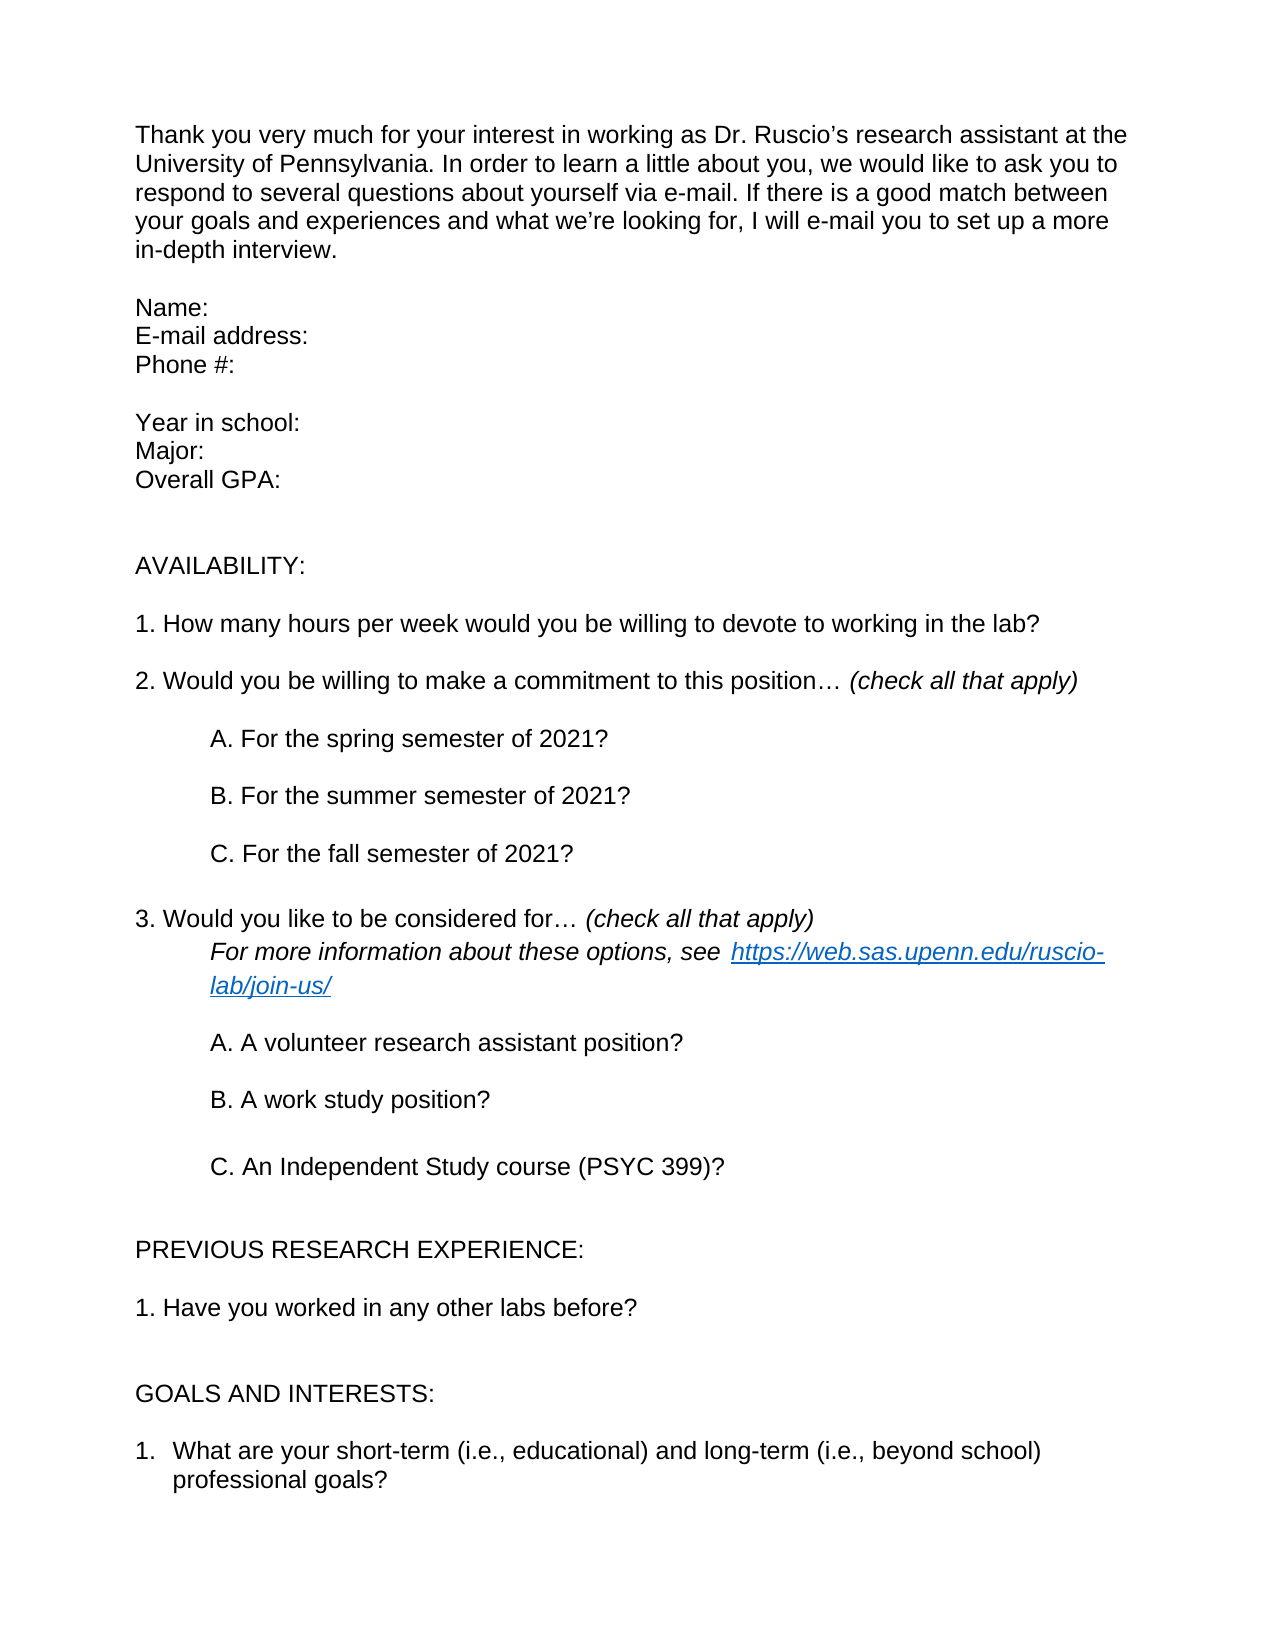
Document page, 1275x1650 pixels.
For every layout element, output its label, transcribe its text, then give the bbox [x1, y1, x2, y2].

text E-mail address: [135, 321, 1140, 350]
text GOALS AND INTERESTS: [135, 1379, 1140, 1408]
text 3. Would you like to be considered for… (check all that apply) [135, 901, 1140, 934]
text AVAILABILITY: [135, 551, 1140, 580]
text A. A volunteer research assistant position? [135, 1025, 1140, 1058]
text Phone #: [135, 350, 1140, 379]
text B. For the summer semester of 2021? [135, 781, 1140, 810]
text Thank you very much for your interest in working as Dr. Ruscio’s research assistant at the University of Pennsylvania. In order to learn a little about you, we would like to ask you to respond to several questions about yourself via e-mail. If there is a good match between your goals and experiences and what we’re looking for, I will e-mail you to set up a more in-depth interview. [135, 120, 1140, 264]
text PREVIOUS RESEARCH EXPERIENCE: [135, 1235, 1140, 1264]
text Overall GPA: [135, 465, 1140, 494]
text C. For the fall semester of 2021? [135, 839, 1140, 867]
text B. A work study position? [135, 1082, 1140, 1116]
text 1. How many hours per week would you be willing to devote to working in the lab? [135, 609, 1140, 637]
list What are your short-term (i.e., educational) and long-term (i.e., beyond school) professional goals? [135, 1436, 1140, 1494]
text Name: [135, 292, 1140, 321]
text A. For the spring semester of 2021? [135, 724, 1140, 752]
text For more information about these options, see https://web.sas.upenn.edu/ruscio-lab/join-us/ [210, 934, 1140, 1001]
text 1. Have you worked in any other labs before? [135, 1293, 1140, 1321]
text Year in school: [135, 407, 1140, 436]
text C. An Independent Study course (PSYC 399)? [135, 1149, 1140, 1182]
text Major: [135, 436, 1140, 465]
text 2. Would you be willing to make a commitment to this position… (check all that apply) [135, 666, 1140, 695]
